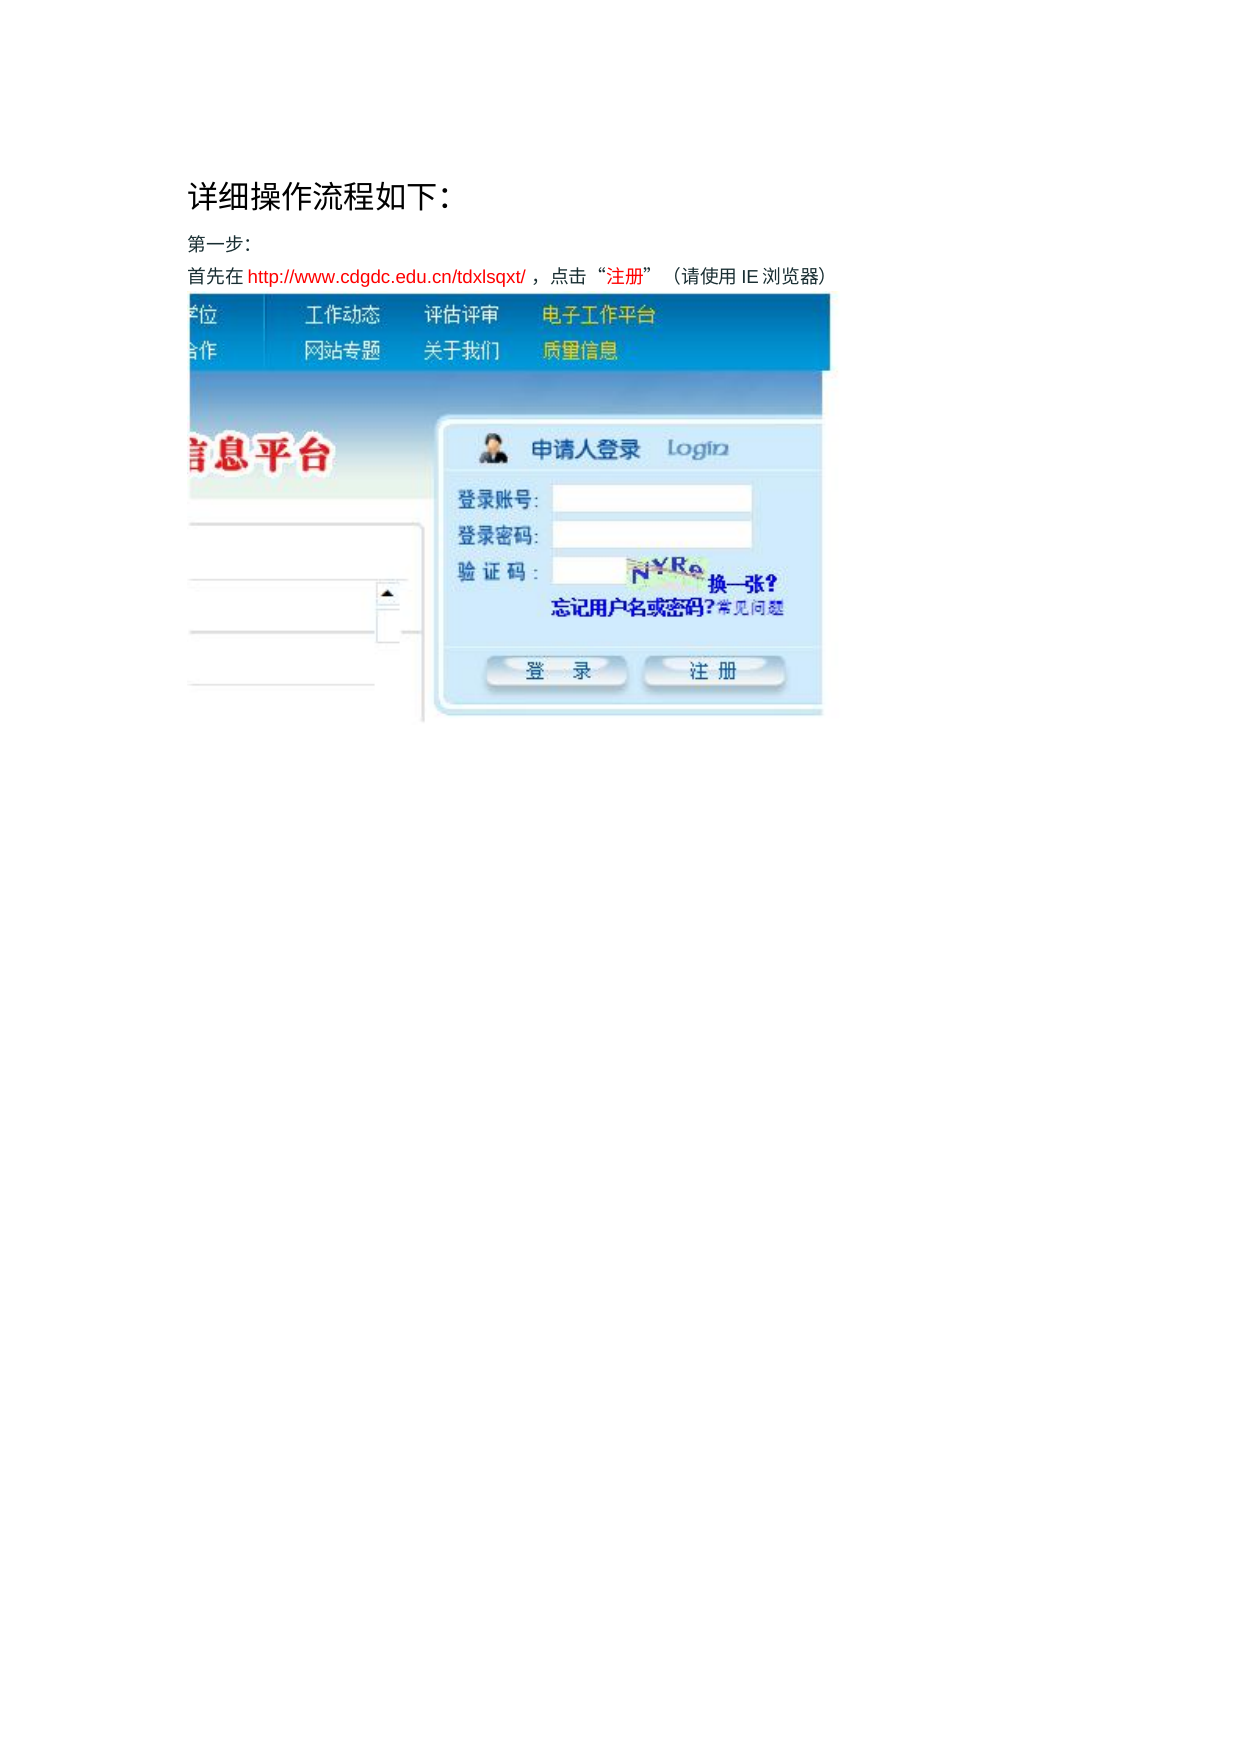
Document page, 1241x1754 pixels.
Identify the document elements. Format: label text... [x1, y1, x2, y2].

picture [187, 291, 860, 725]
text 详细操作流程如下： [187, 162, 1053, 227]
